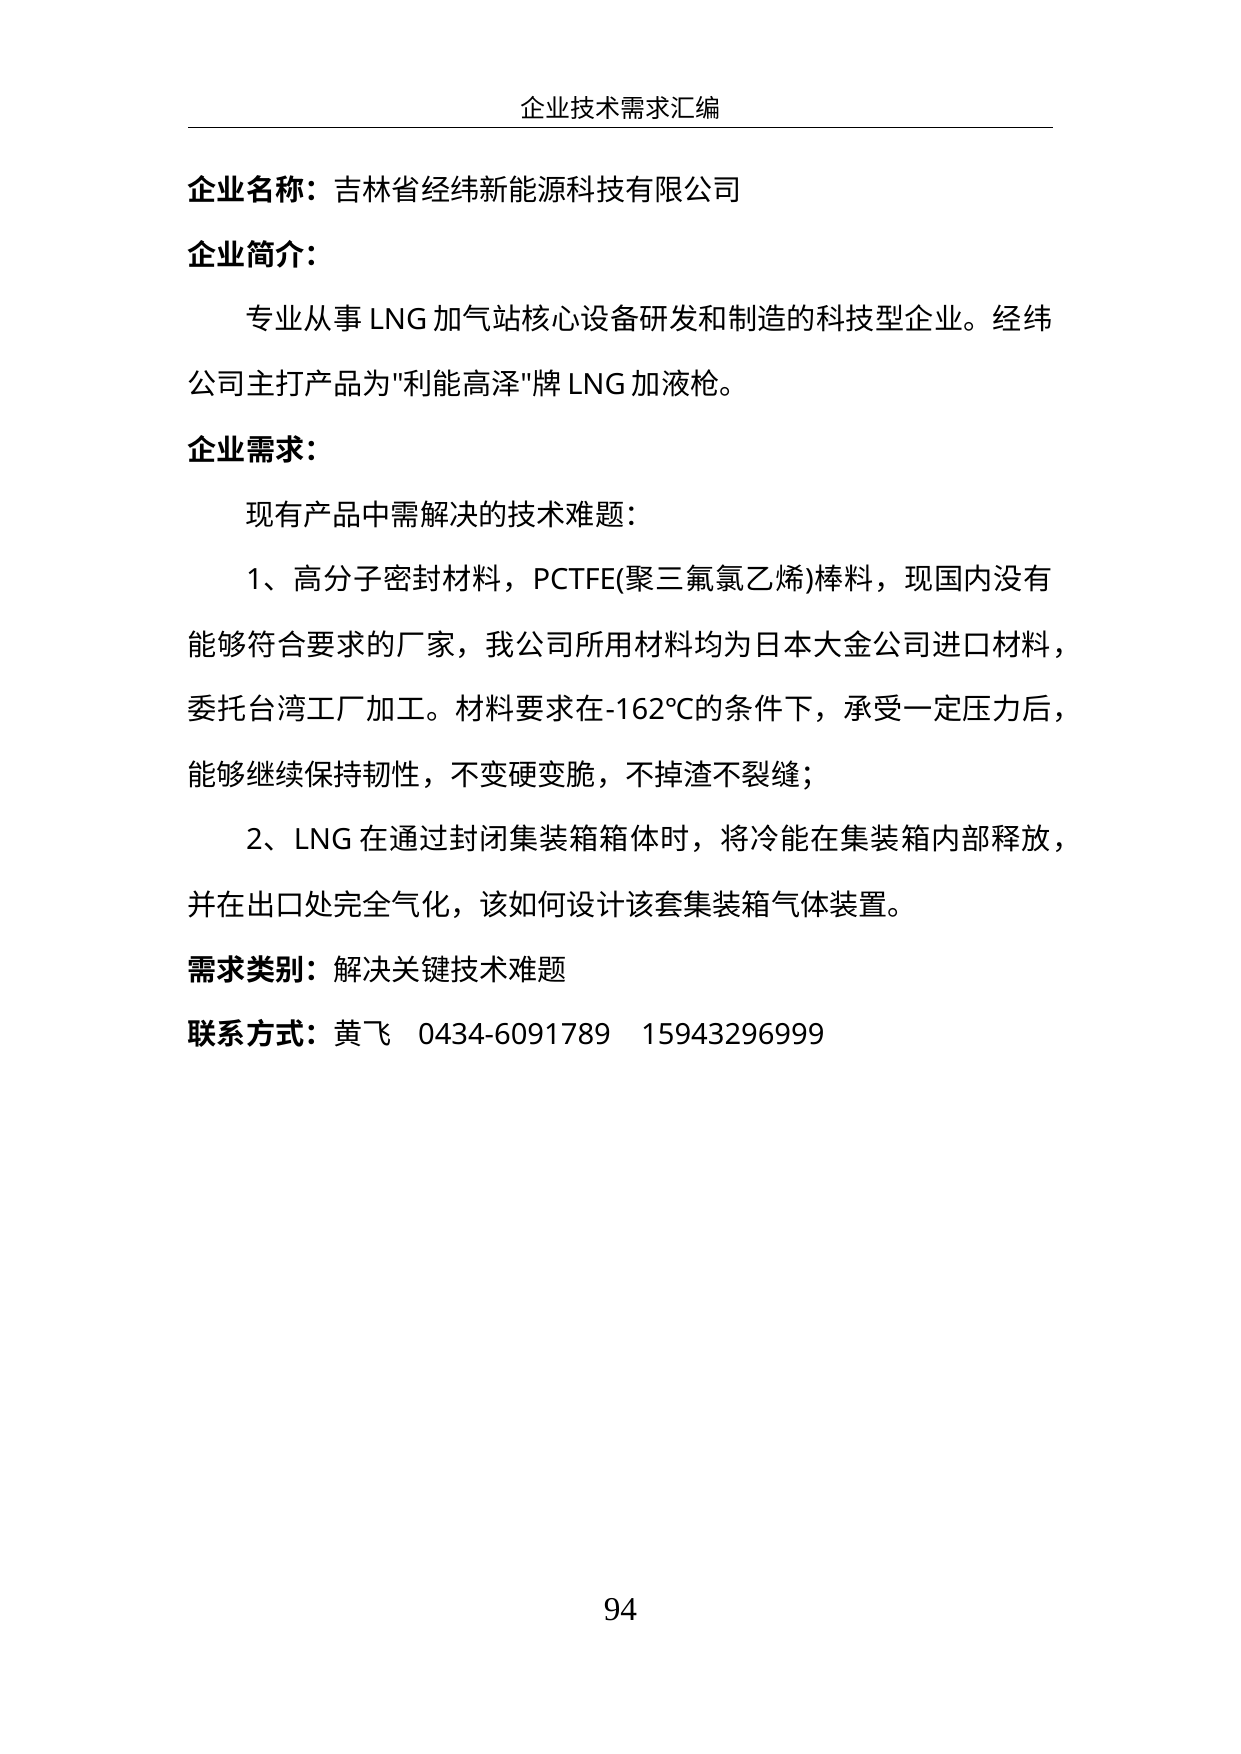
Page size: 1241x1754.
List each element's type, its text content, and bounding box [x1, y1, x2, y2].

text 2、LNG在通过封闭集装箱箱体时，将冷能在集装箱内部释放，并在出口处完全气化，该如何设计该套集装箱气体装置。 [187, 805, 1053, 935]
text 联系方式：黄飞 0434-6091789 15943296999 [187, 1000, 1053, 1065]
text 企业简介： [187, 220, 1053, 285]
text 1、高分子密封材料，PCTFE(聚三氟氯乙烯)棒料，现国内没有能够符合要求的厂家，我公司所用材料均为日本大金公司进口材料，委托台湾工厂加工。材料要求在-162℃的条件下，承受一定压力后，能够继续保持韧性，不变硬变脆，不掉渣不裂缝； [187, 545, 1053, 805]
text 企业需求： [187, 415, 1053, 480]
text 专业从事LNG加气站核心设备研发和制造的科技型企业。经纬公司主打产品为"利能高泽"牌LNG加液枪。 [187, 285, 1053, 415]
text 现有产品中需解决的技术难题： [187, 480, 1053, 545]
text 企业名称：吉林省经纬新能源科技有限公司 [187, 155, 1053, 220]
text 需求类别：解决关键技术难题 [187, 935, 1053, 1000]
